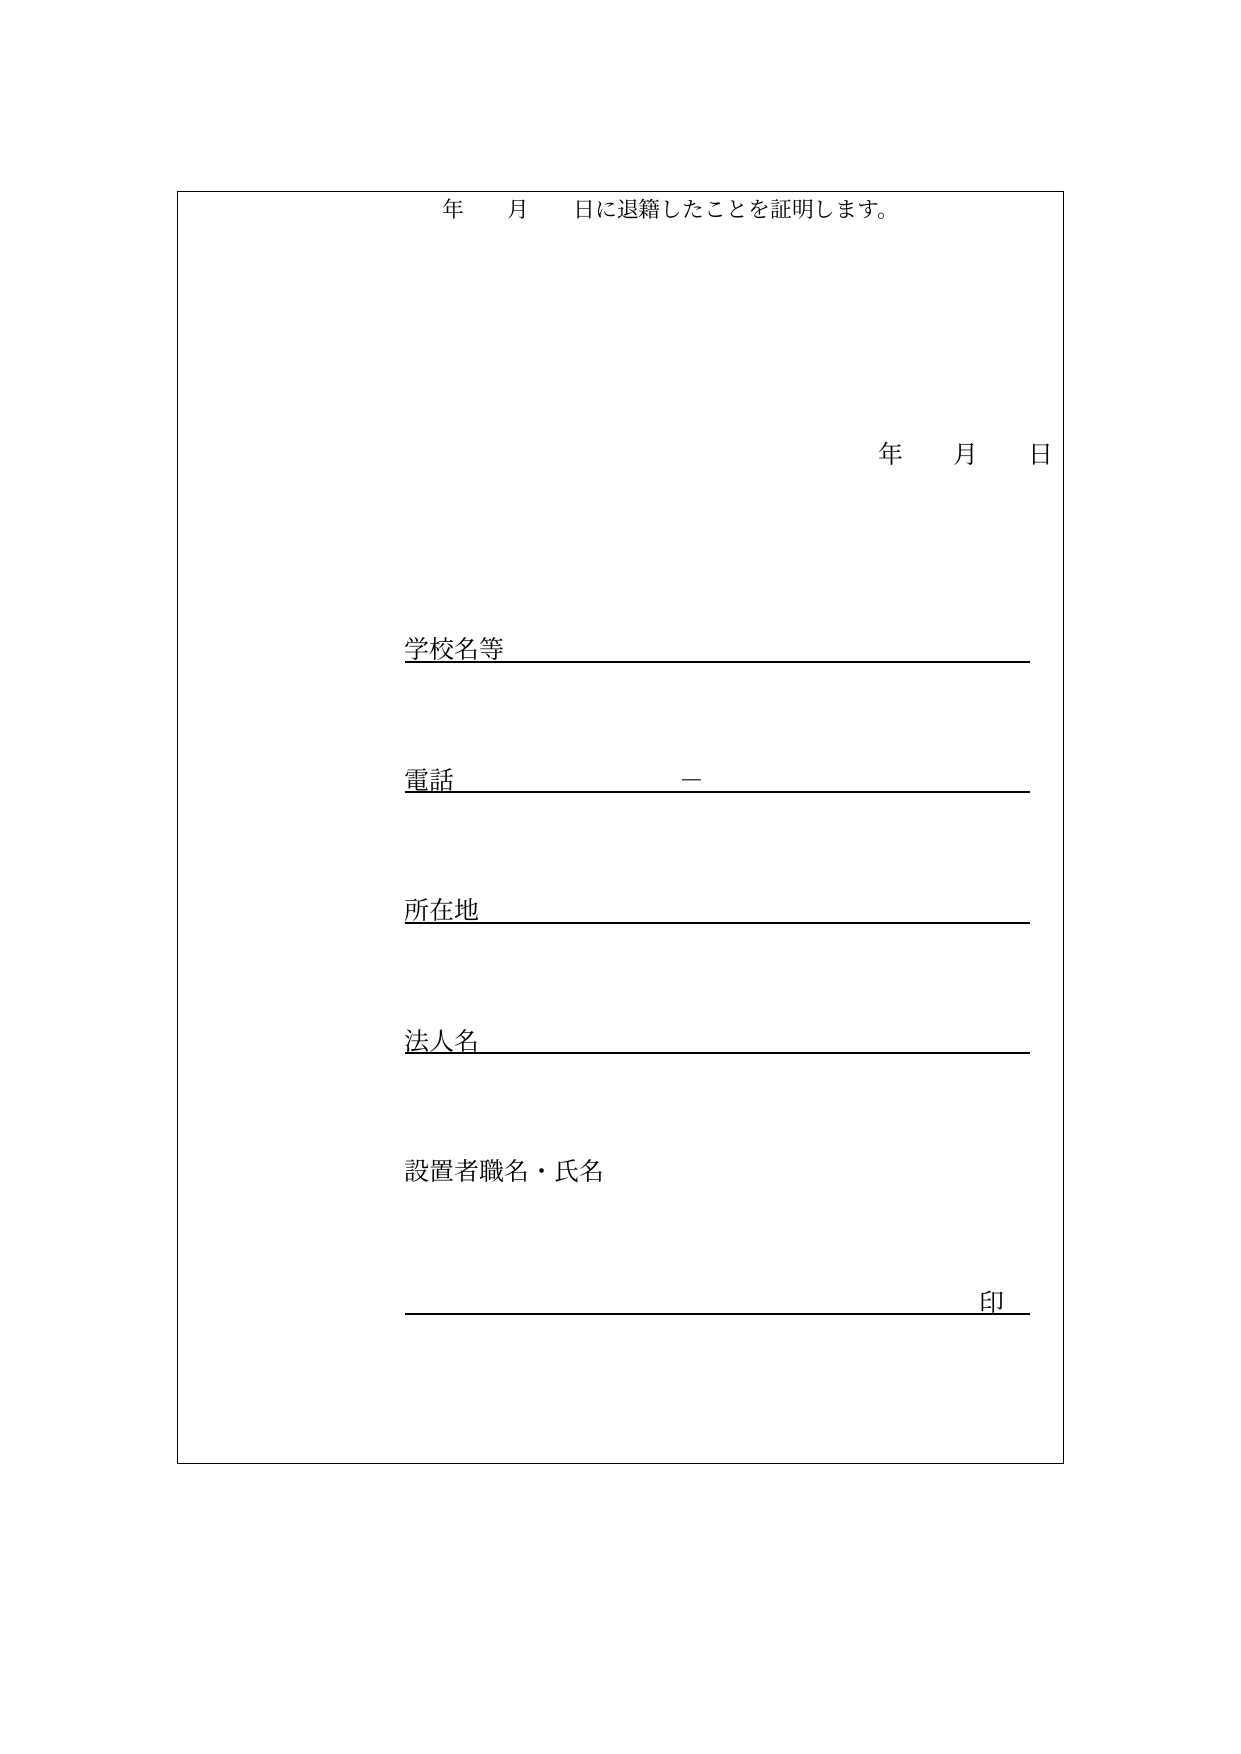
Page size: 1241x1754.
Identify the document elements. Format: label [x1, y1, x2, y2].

table_cell [178, 192, 1063, 1463]
